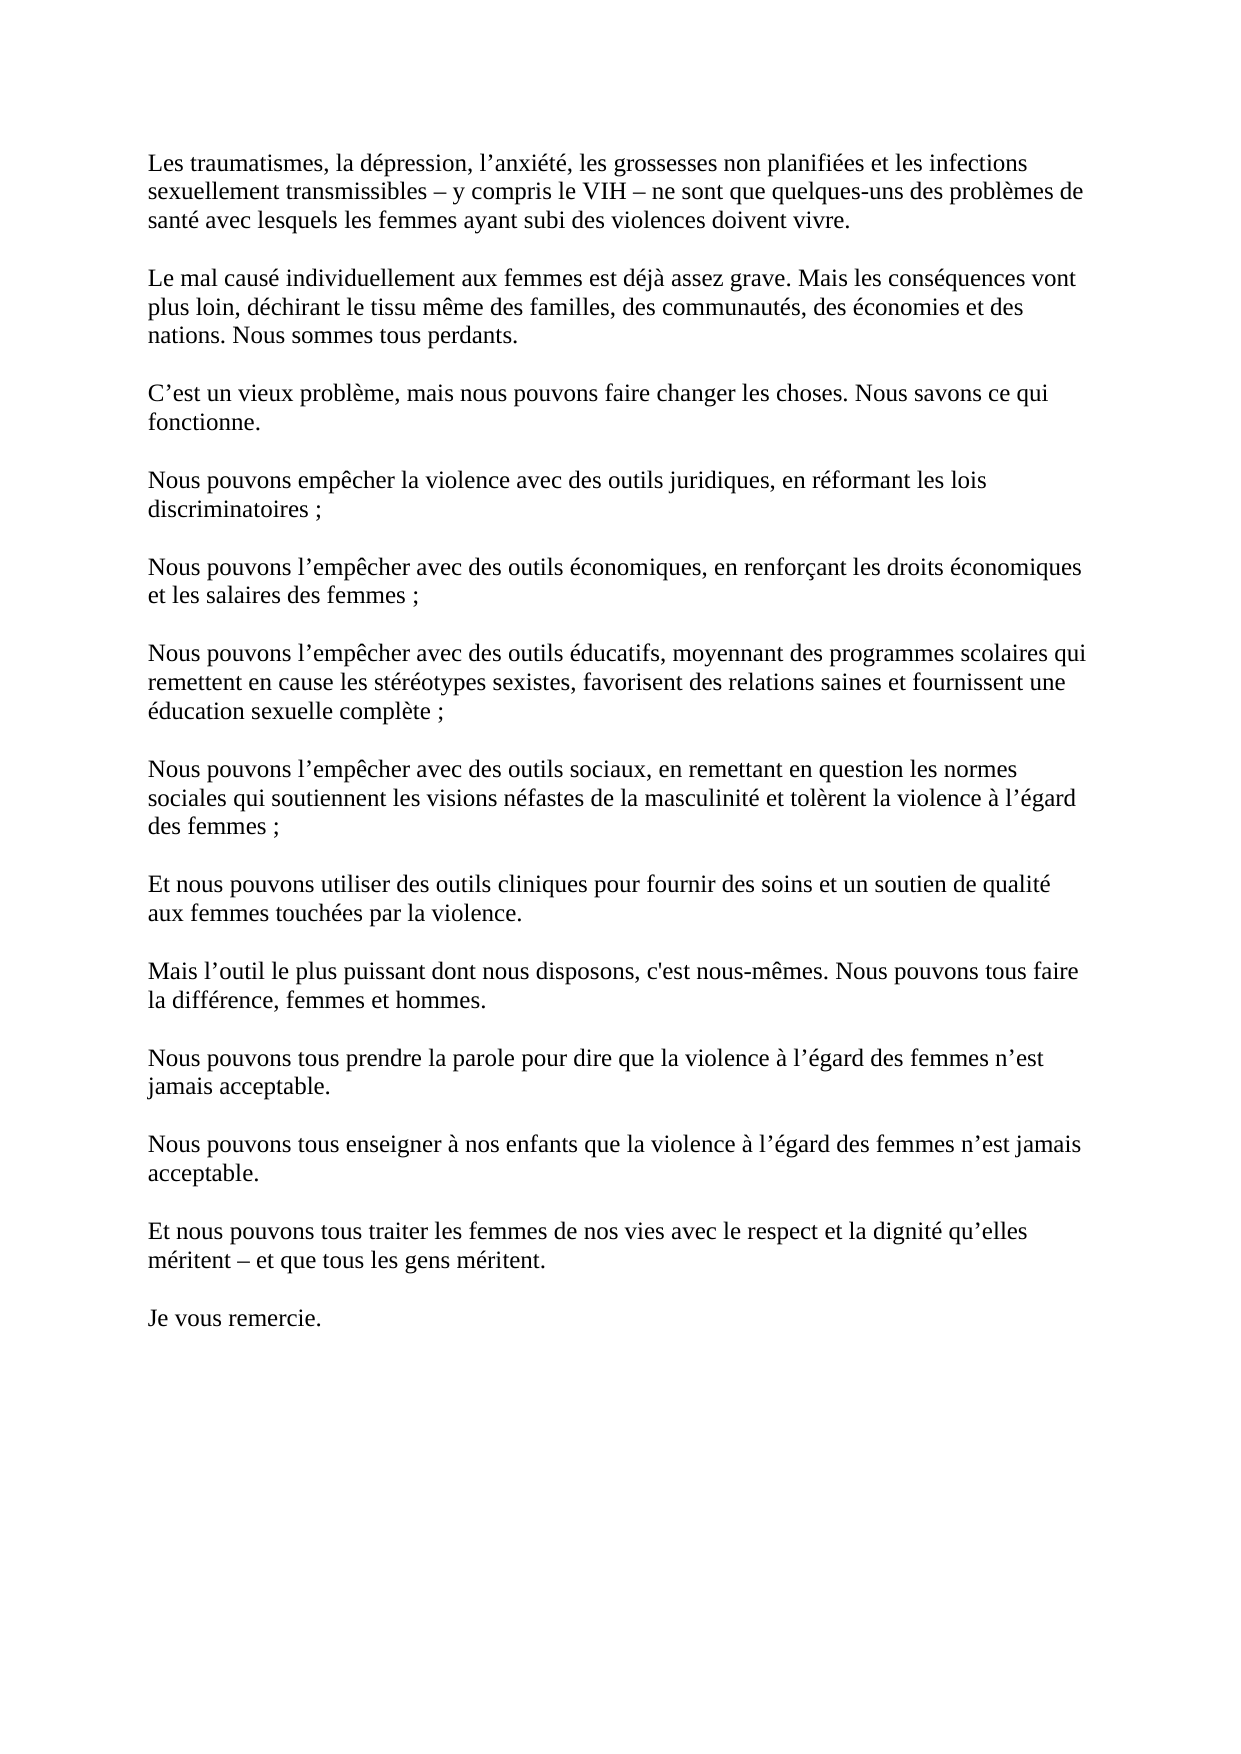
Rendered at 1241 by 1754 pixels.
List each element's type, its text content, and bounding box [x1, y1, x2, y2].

text Nous pouvons tous enseigner à nos enfants que la violence à l’égard des femmes n’est jamais acceptable. [148, 1129, 1093, 1187]
text Nous pouvons empêcher la violence avec des outils juridiques, en réformant les lois discriminatoires ; [148, 465, 1093, 523]
text Et nous pouvons tous traiter les femmes de nos vies avec le respect et la dignité qu’elles méritent – et que tous les gens méritent. [148, 1216, 1093, 1273]
text Mais l’outil le plus puissant dont nous disposons, c'est nous-mêmes. Nous pouvons tous faire la différence, femmes et hommes. [148, 956, 1093, 1013]
text C’est un vieux problème, mais nous pouvons faire changer les choses. Nous savons ce qui fonctionne. [148, 378, 1093, 436]
text Les traumatismes, la dépression, l’anxiété, les grossesses non planifiées et les infections sexuellement transmissibles – y compris le VIH – ne sont que quelques-uns des problèmes de santé avec lesquels les femmes ayant subi des violences doivent vivre. [148, 148, 1093, 234]
text Je vous remercie. [148, 1303, 1093, 1331]
text Nous pouvons tous prendre la parole pour dire que la violence à l’égard des femmes n’est jamais acceptable. [148, 1043, 1093, 1100]
text Le mal causé individuellement aux femmes est déjà assez grave. Mais les conséquences vont plus loin, déchirant le tissu même des familles, des communautés, des économies et des nations. Nous sommes tous perdants. [148, 263, 1093, 349]
text Nous pouvons l’empêcher avec des outils économiques, en renforçant les droits économiques et les salaires des femmes ; [148, 552, 1093, 609]
text Et nous pouvons utiliser des outils cliniques pour fournir des soins et un soutien de qualité aux femmes touchées par la violence. [148, 869, 1093, 927]
text Nous pouvons l’empêcher avec des outils éducatifs, moyennant des programmes scolaires qui remettent en cause les stéréotypes sexistes, favorisent des relations saines et fournissent une éducation sexuelle complète ; [148, 638, 1093, 725]
text Nous pouvons l’empêcher avec des outils sociaux, en remettant en question les normes sociales qui soutiennent les visions néfastes de la masculinité et tolèrent la violence à l’égard des femmes ; [148, 754, 1093, 840]
